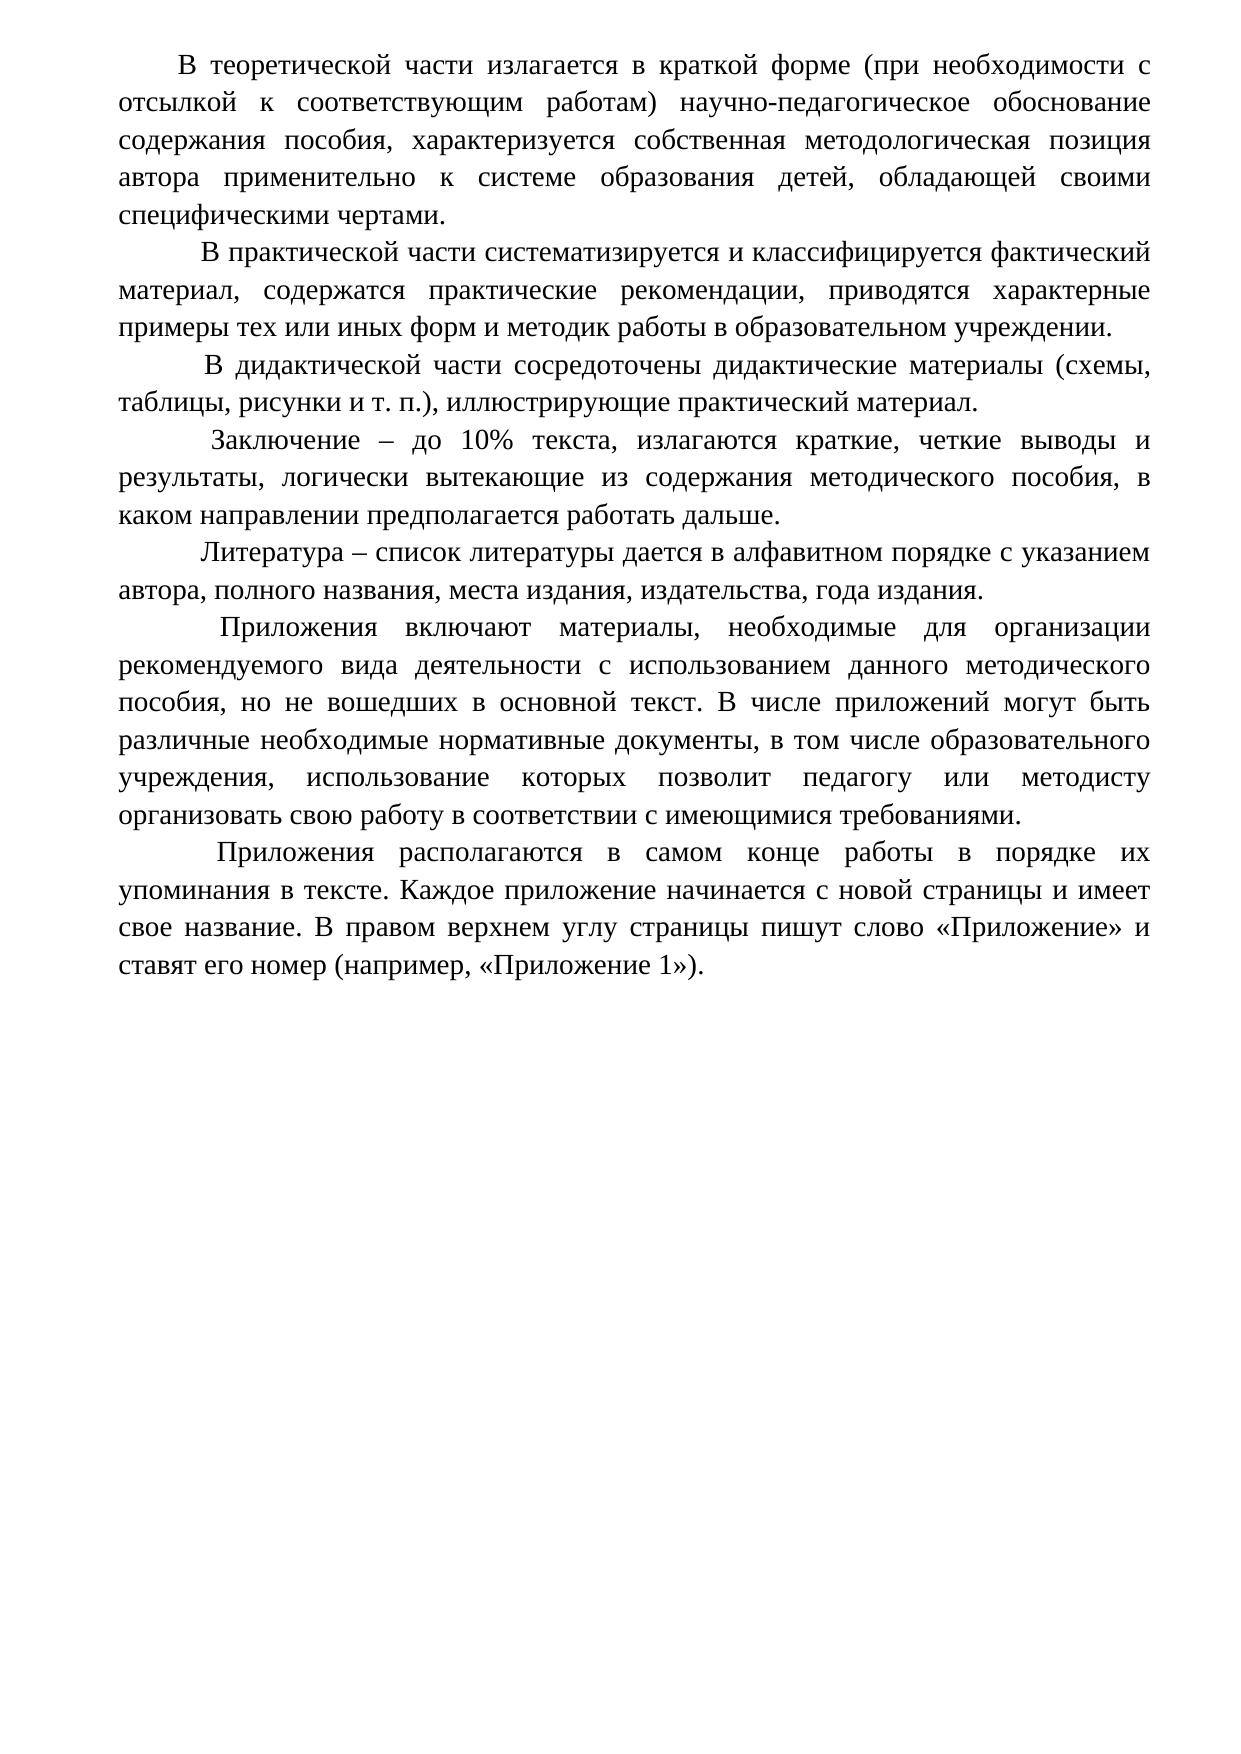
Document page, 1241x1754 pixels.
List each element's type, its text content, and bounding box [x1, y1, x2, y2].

text В практической части систематизируется и классифицируется фактический материал, содержатся практические рекомендации, приводятся характерные примеры тех или иных форм и методик работы в образовательном учреждении. [118, 232, 1152, 344]
text Литература – список литературы дается в алфавитном порядке с указанием автора, полного названия, места издания, издательства, года издания. [118, 532, 1152, 607]
text В дидактической части сосредоточены дидактические материалы (схемы, таблицы, рисунки и т. п.), иллюстрирующие практический материал. [118, 344, 1152, 419]
text В теоретической части излагается в краткой форме (при необходимости с отсылкой к соответствующим работам) научно-педагогическое обоснование содержания пособия, характеризуется собственная методологическая позиция автора применительно к системе образования детей, обладающей своими специфическими чертами. [118, 44, 1152, 232]
text Приложения включают материалы, необходимые для организации рекомендуемого вида деятельности с использованием данного методического пособия, но не вошедших в основной текст. В числе приложений могут быть различные необходимые нормативные документы, в том числе образовательного учреждения, использование которых позволит педагогу или методисту организовать свою работу в соответствии с имеющимися требованиями. [118, 607, 1152, 832]
text Приложения располагаются в самом конце работы в порядке их упоминания в тексте. Каждое приложение начинается с новой страницы и имеет свое название. В правом верхнем углу страницы пишут слово «Приложение» и ставят его номер (например, «Приложение 1»). [118, 832, 1152, 982]
text Заключение – до 10% текста, излагаются краткие, четкие выводы и результаты, логически вытекающие из содержания методического пособия, в каком направлении предполагается работать дальше. [118, 419, 1152, 532]
